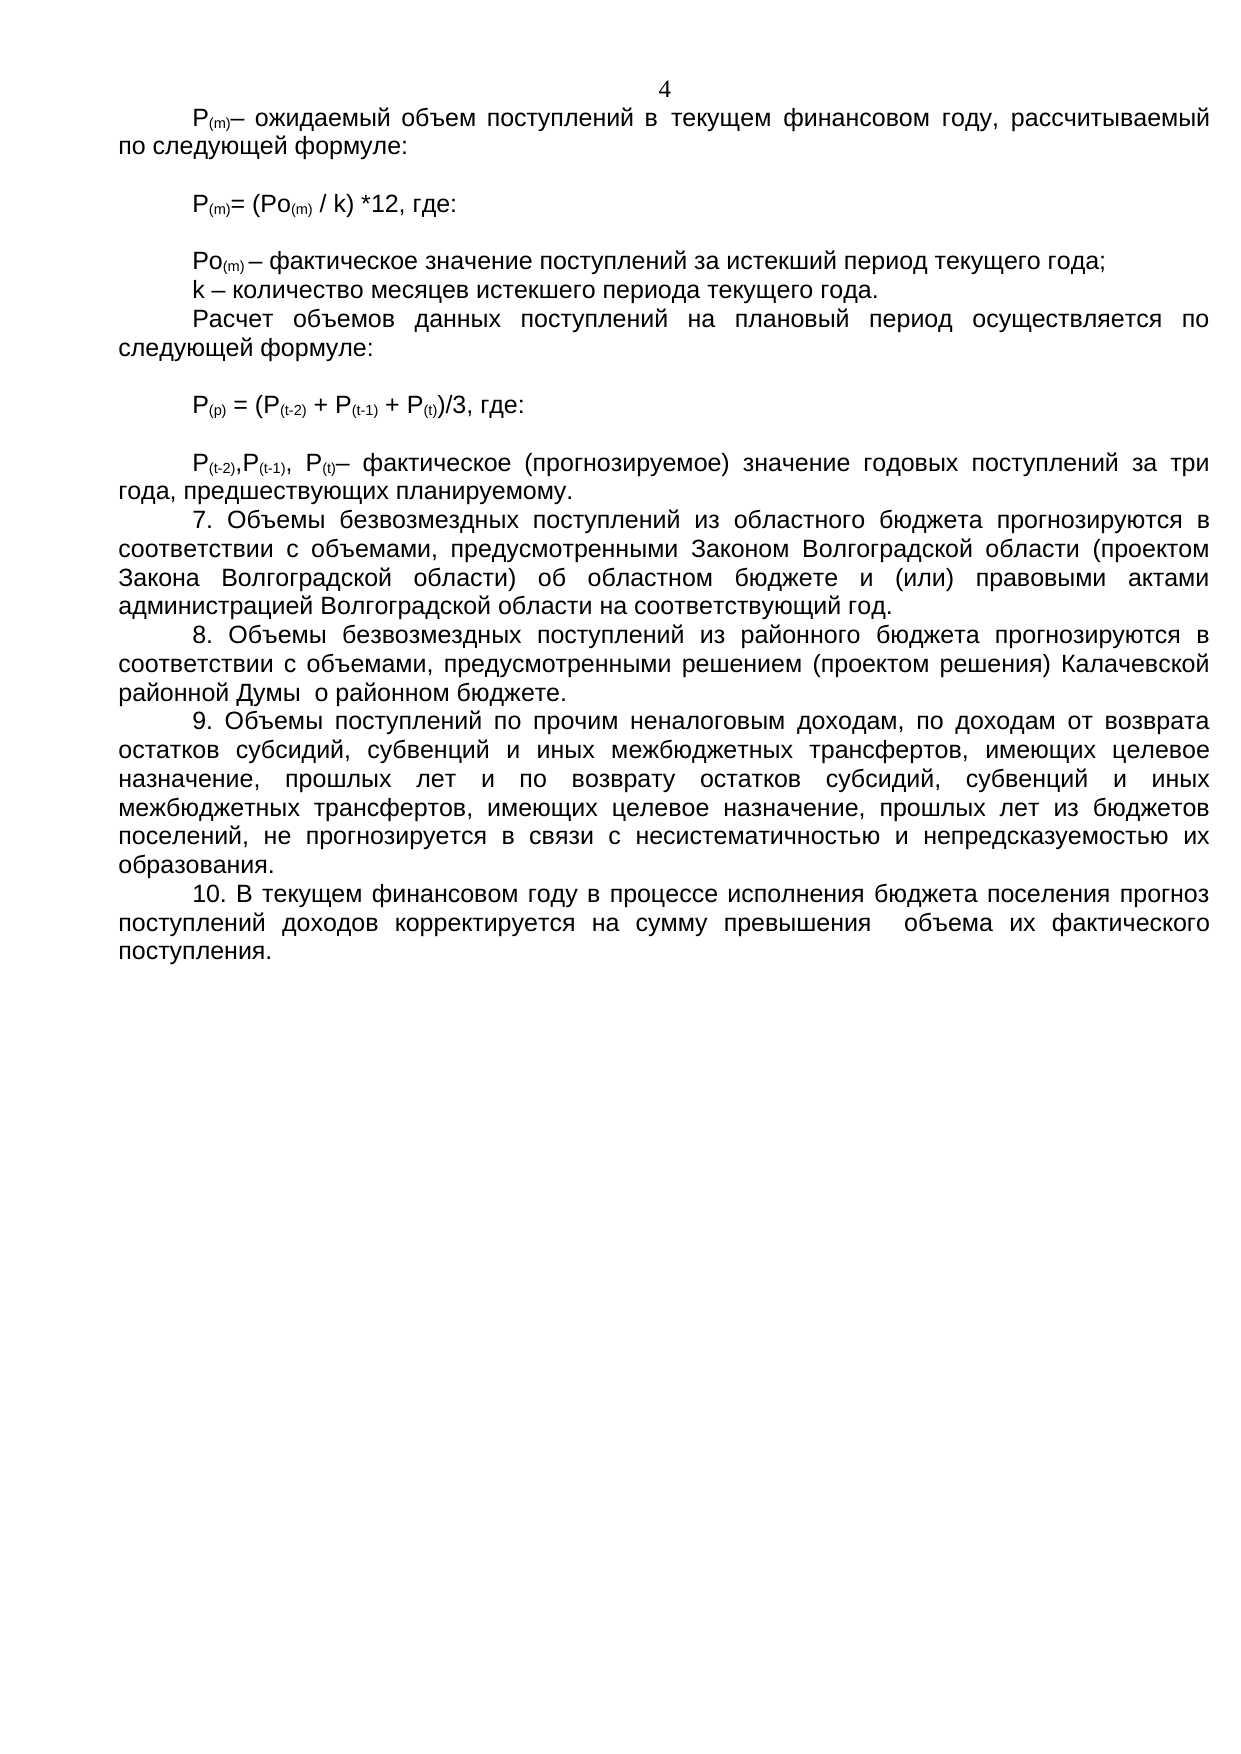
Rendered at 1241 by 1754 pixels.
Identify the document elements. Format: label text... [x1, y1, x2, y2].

text Расчет объемов данных поступлений на плановый период осуществляется по следующей формуле: [118, 304, 1211, 361]
text 7. Объемы безвозмездных поступлений из областного бюджета прогнозируются в соответствии с объемами, предусмотренными Законом Волгоградской области (проектом Закона Волгоградской области) об областном бюджете и (или) правовыми актами администрацией Волгоградской области на соответствующий год. [118, 505, 1211, 620]
text P(p) = (P(t-2) + P(t-1) + P(t))/3, где: [118, 390, 1211, 419]
text P(t-2),P(t-1), P(t)– фактическое (прогнозируемое) значение годовых поступлений за три года, предшествующих планируемому. [118, 448, 1211, 505]
text k – количество месяцев истекшего периода текущего года. [118, 275, 1211, 304]
text 10. В текущем финансовом году в процессе исполнения бюджета поселения прогноз поступлений доходов корректируется на сумму превышения объема их фактического поступления. [118, 879, 1211, 965]
text Pо(m) – фактическое значение поступлений за истекший период текущего года; [118, 246, 1211, 275]
text P(m)= (Pо(m) / k) *12, где: [118, 189, 1211, 218]
text 8. Объемы безвозмездных поступлений из районного бюджета прогнозируются в соответствии с объемами, предусмотренными решением (проектом решения) Калачевской районной Думы о районном бюджете. [118, 620, 1211, 706]
text 9. Объемы поступлений по прочим неналоговым доходам, по доходам от возврата остатков субсидий, субвенций и иных межбюджетных трансфертов, имеющих целевое назначение, прошлых лет и по возврату остатков субсидий, субвенций и иных межбюджетных трансфертов, имеющих целевое назначение, прошлых лет из бюджетов поселений, не прогнозируется в связи с несистематичностью и непредсказуемостью их образования. [118, 706, 1211, 879]
text P(m)– ожидаемый объем поступлений в текущем финансовом году, рассчитываемый по следующей формуле: [118, 103, 1211, 160]
